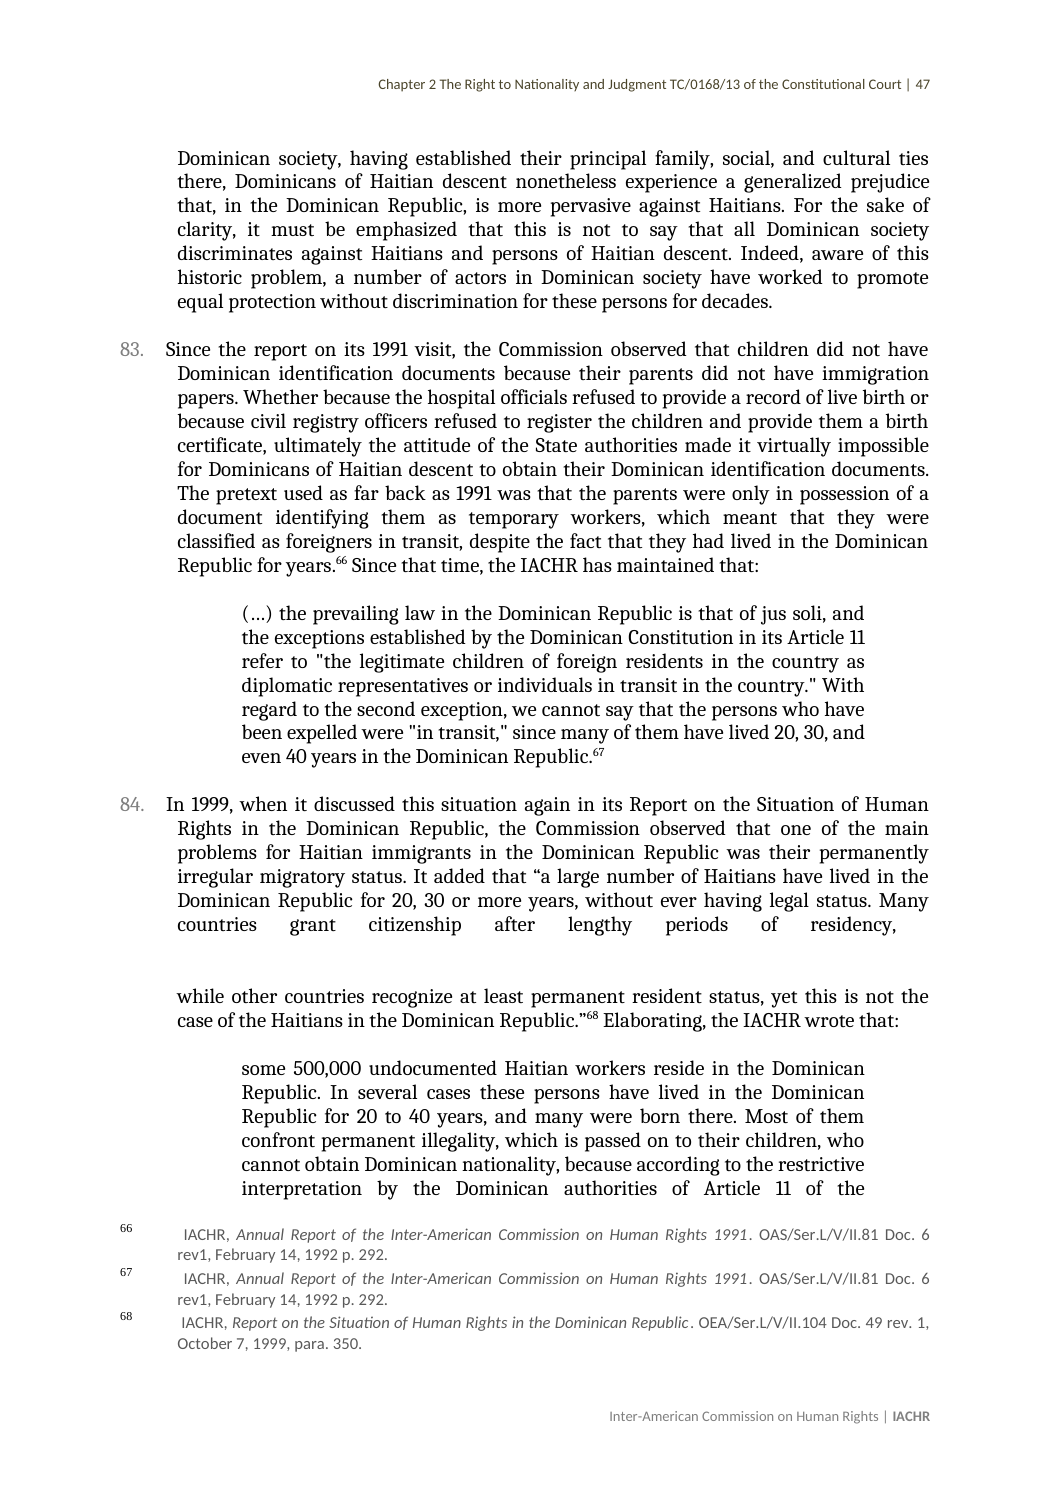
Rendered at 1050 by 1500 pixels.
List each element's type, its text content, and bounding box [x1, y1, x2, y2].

list In 1999, when it discussed this situation again in its Report on the Situation of Human Rights in the Dominican Republic, the Commission observed that one of the main problems for Haitian immigrants in the Dominican Republic was their permanently irregular migratory status. It added that “a large number of Haitians have lived in the Dominican Republic for 20, 30 or more years, without ever having legal status. Many countries grant citizenship after lengthy periods of residency, while other countries recognize at least permanent resident status, yet this is not the case of the Haitians in the Dominican Republic.” Elaborating, the IACHR wrote that: [120, 793, 930, 1033]
text (…) the prevailing law in the Dominican Republic is that of jus soli, and the exceptions established by the Dominican Constitution in its Article 11 refer to "the legitimate children of foreign residents in the country as diplomatic representatives or individuals in transit in the country." With regard to the second exception, we cannot say that the persons who have been expelled were "in transit," since many of them have lived 20, 30, and even 40 years in the Dominican Republic. [241, 601, 866, 769]
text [241, 1057, 866, 1200]
list Since the report on its 1991 visit, the Commission observed that children did not have Dominican identification documents because their parents did not have immigration papers. Whether because the hospital officials refused to provide a record of live birth or because civil registry officers refused to register the children and provide them a birth certificate, ultimately the attitude of the State authorities made it virtually impossible for Dominicans of Haitian descent to obtain their Dominican identification documents. The pretext used as far back as 1991 was that the parents were only in possession of a document identifying them as temporary workers, which meant that they were classified as foreigners in transit, despite the fact that they had lived in the Dominican Republic for years. Since that time, the IACHR has maintained that: [120, 338, 930, 577]
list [120, 146, 930, 314]
